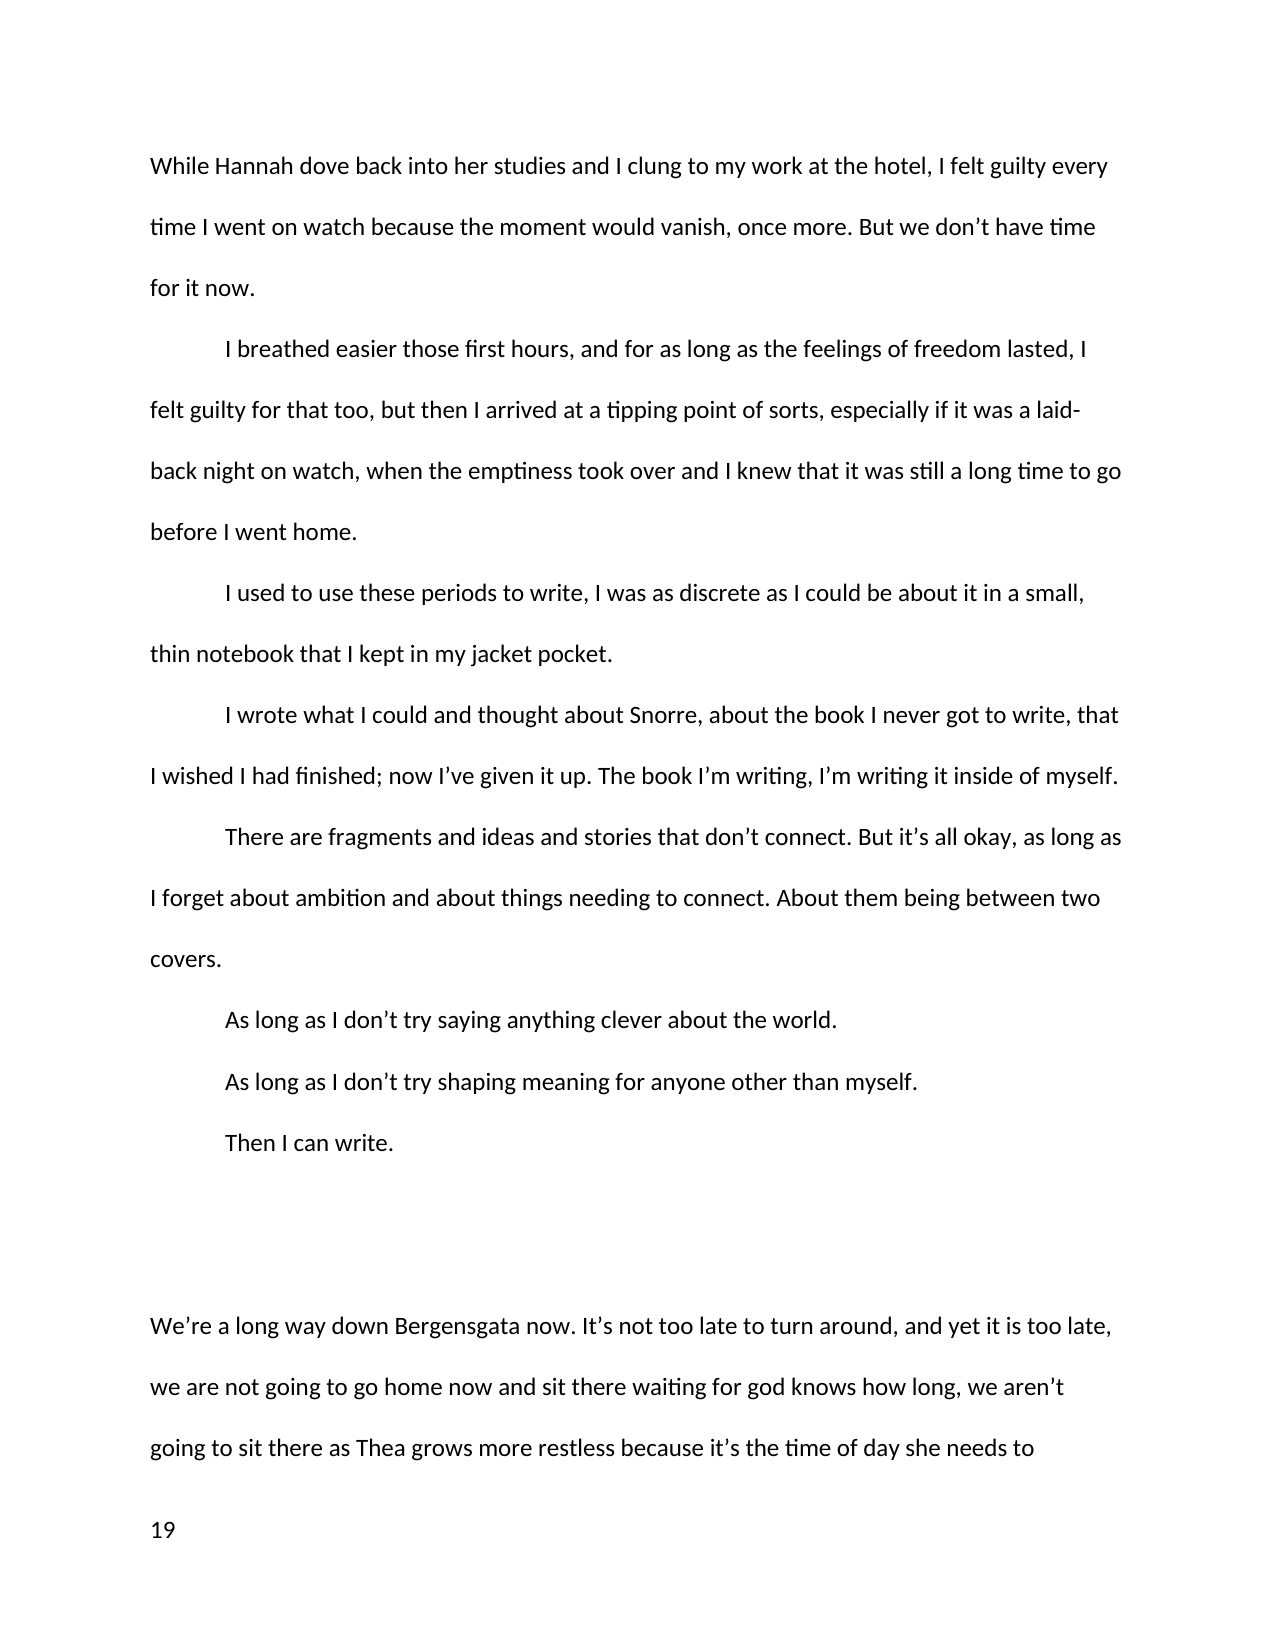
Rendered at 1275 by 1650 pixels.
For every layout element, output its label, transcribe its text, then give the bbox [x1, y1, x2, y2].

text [150, 150, 1125, 303]
text I breathed easier those first hours, and for as long as the feelings of freedom lasted, I felt guilty for that too, but then I arrived at a tipping point of sorts, especially if it was a laid-back night on watch, when the emptiness took over and I knew that it was still a long time to go before I went home. [150, 333, 1125, 547]
text There are fragments and ideas and stories that don’t connect. But it’s all okay, as long as I forget about ambition and about things needing to connect. About them being between two covers. [150, 821, 1125, 974]
text As long as I don’t try saying anything clever about the world. [150, 1004, 1125, 1035]
text Then I can write. [150, 1127, 1125, 1157]
text I wrote what I could and thought about Snorre, about the book I never got to write, that I wished I had finished; now I’ve given it up. The book I’m writing, I’m writing it inside of myself. [150, 699, 1125, 791]
text As long as I don’t try shaping meaning for anyone other than myself. [150, 1066, 1125, 1096]
text I used to use these periods to write, I was as discrete as I could be about it in a small, thin notebook that I kept in my jacket pocket. [150, 577, 1125, 669]
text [150, 1310, 1125, 1462]
